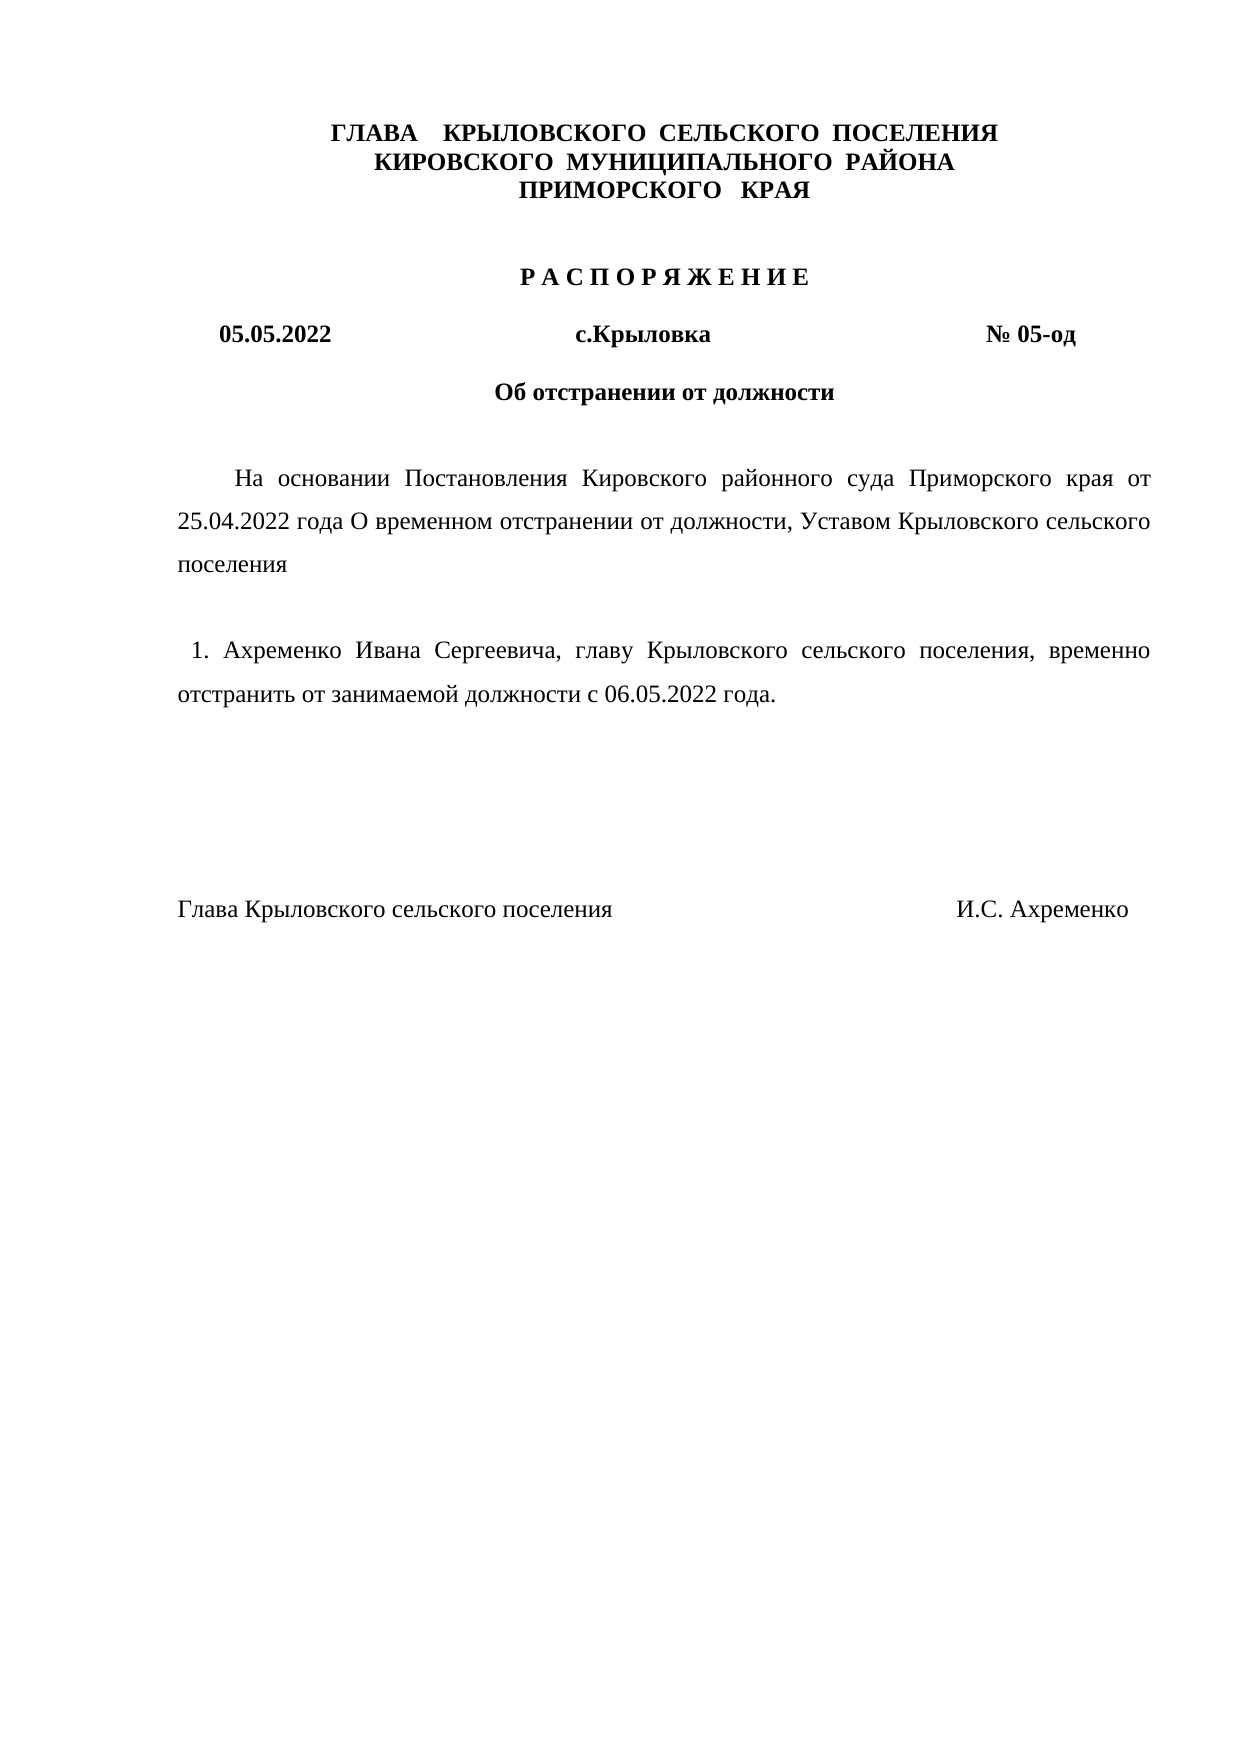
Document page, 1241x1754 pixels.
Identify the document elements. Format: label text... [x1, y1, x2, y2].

text ГЛАВА КРЫЛОВСКОГО СЕЛЬСКОГО ПОСЕЛЕНИЯ [177, 118, 1152, 147]
text Р А С П О Р Я Ж Е Н И Е [177, 262, 1152, 291]
text КИРОВСКОГО МУНИЦИПАЛЬНОГО РАЙОНА [177, 147, 1152, 176]
text ПРИМОРСКОГО КРАЯ [177, 176, 1152, 204]
text 1. Ахременко Ивана Сергеевича, главу Крыловского сельского поселения, временно отстранить от занимаемой должности с 06.05.2022 года. [177, 636, 1152, 707]
text На основании Постановления Кировского районного суда Приморского края от 25.04.2022 года О временном отстранении от должности, Уставом Крыловского сельского поселения [177, 463, 1152, 578]
text Об отстранении от должности [177, 377, 1152, 406]
text Глава Крыловского сельского поселения И.С. Ахременко [177, 894, 1152, 923]
text 05.05.2022 с.Крыловка № 05-од [177, 319, 1152, 348]
